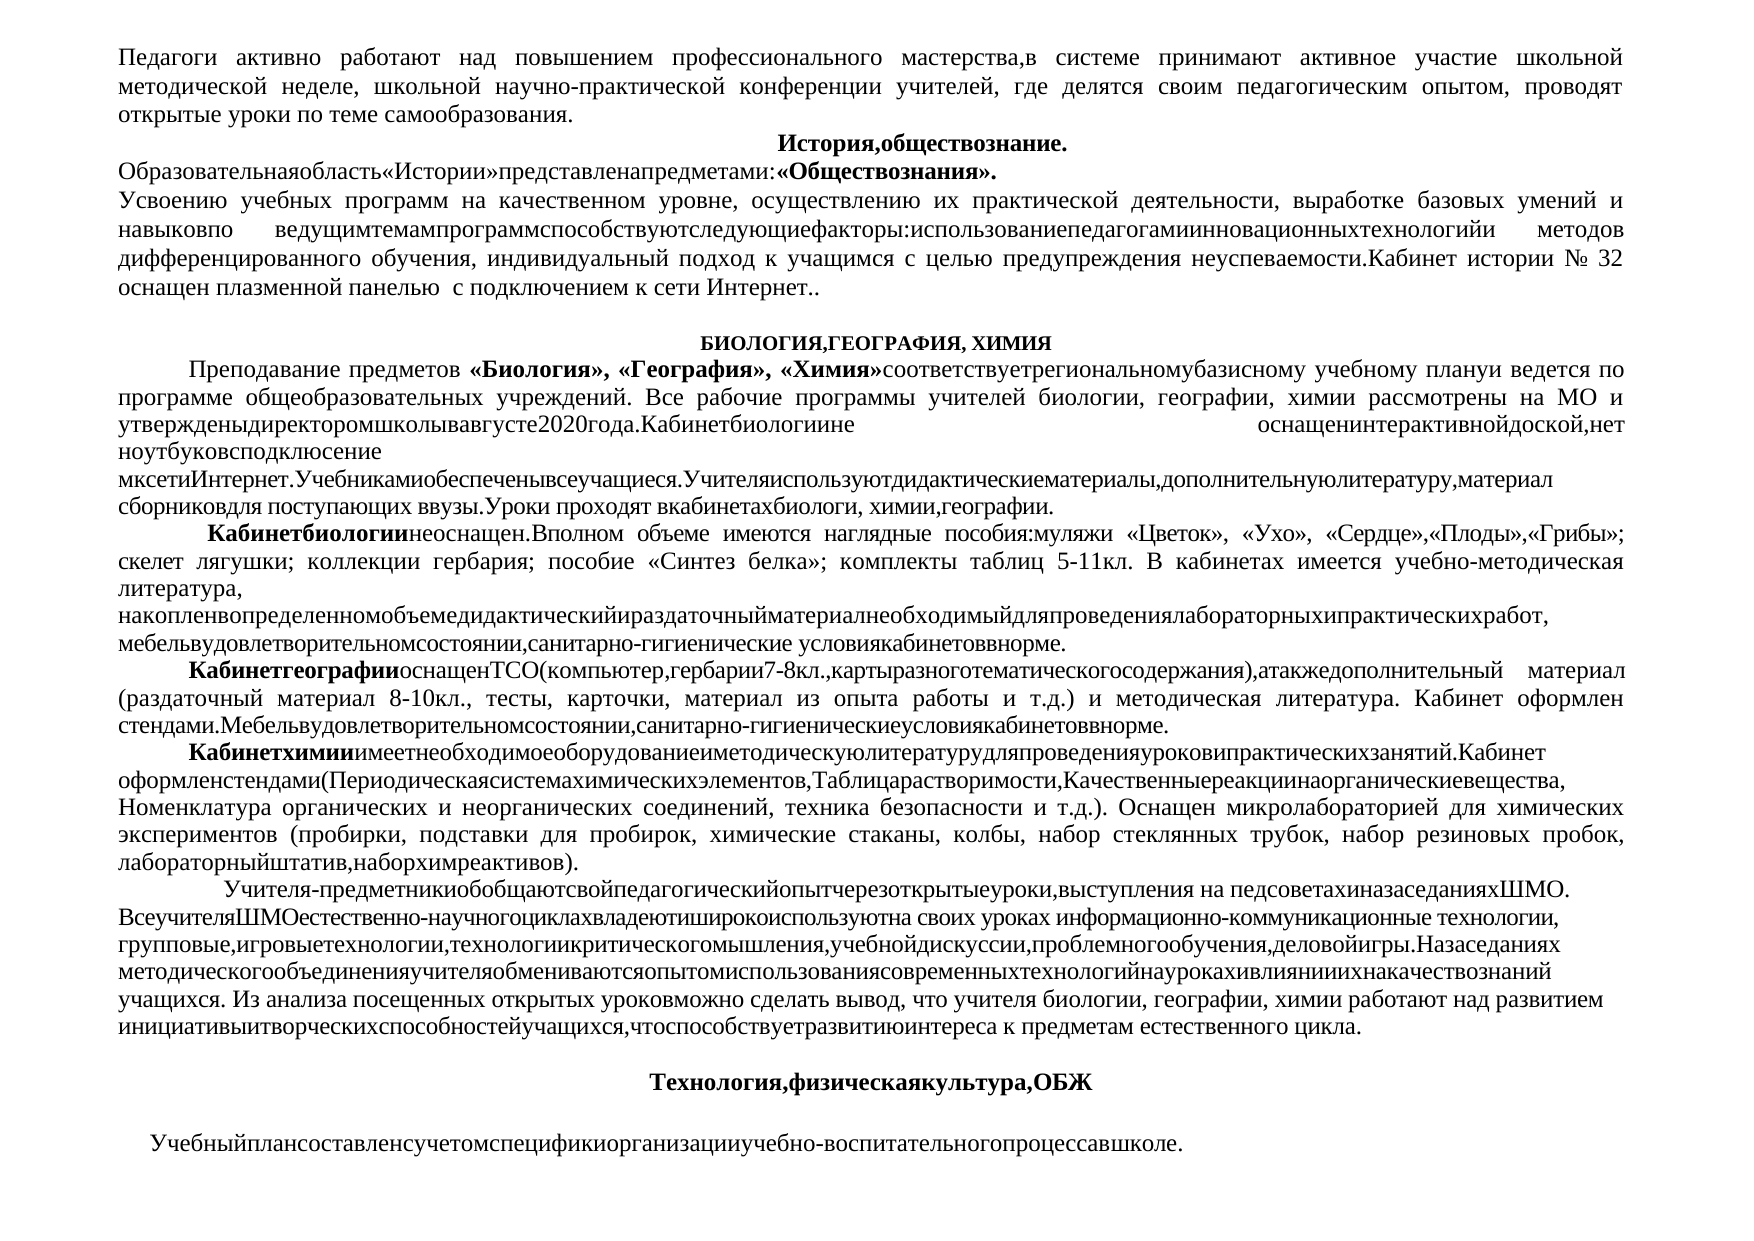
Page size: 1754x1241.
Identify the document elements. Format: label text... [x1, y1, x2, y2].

text Кабинетхимииимеетнеобходимоеоборудованиеиметодическуюлитературудляпроведенияуроковипрактическихзанятий.Кабинет оформленстендами(Периодическаясистемахимическихэлементов,Таблицарастворимости,Качественныереакциинаорганическиевещества, Номенклатура органических и неорганических соединений, техника безопасности и т.д.). Оснащен микролабораторией для химических экспериментов (пробирки, подставки для пробирок, химические стаканы, колбы, набор стеклянных трубок, набор резиновых пробок, лабораторныйштатив,наборхимреактивов). [118, 739, 1626, 876]
text История,обществознание. [777, 128, 1648, 157]
text Усвоению учебных программ на качественном уровне, осуществлению их практической деятельности, выработке базовых умений и навыковпо ведущимтемампрограммспособствуютследующиефакторы:использованиепедагогамиинновационныхтехнологийи методов дифференцированного обучения, индивидуальный подход к учащимся с целью предупреждения неуспеваемости.Кабинет истории № 32 оснащен плазменной панелью с подключением к сети Интернет.. [118, 185, 1625, 300]
text Педагоги активно работают над повышением профессионального мастерства,в системе принимают активное участие школьной методической неделе, школьной научно-практической конференции учителей, где делятся своим педагогическим опытом, проводят открытые уроки по теме самообразования. [118, 43, 1624, 128]
text Учителя-предметникиобобщаютсвойпедагогическийопытчерезоткрытыеуроки,выступления на педсоветахиназаседанияхШМО. ВсеучителяШМОестественно-научногоциклахвладеютиширокоиспользуютна своих уроках информационно-коммуникационные технологии, групповые,игровыетехнологии,технологиикритическогомышления,учебнойдискуссии,проблемногообучения,деловойигры.Назаседаниях методическогообъединенияучителяобмениваютсяопытомиспользованиясовременныхтехнологийнаурокахивлиянииихнакачествознаний учащихся. Из анализа посещенных открытых уроковможно сделать вывод, что учителя биологии, географии, химии работают над развитием инициативыитворческихспособностейучащихся,чтоспособствуетразвитиюинтереса к предметам естественного цикла. [118, 876, 1627, 1040]
text БИОЛОГИЯ,ГЕОГРАФИЯ, ХИМИЯ [186, 331, 1566, 355]
text Технология,физическаякультура,ОБЖ [186, 1067, 1556, 1096]
text КабинетгеографииоснащенТСО(компьютер,гербарии7-8кл.,картыразноготематическогосодержания),атакжедополнительный материал (раздаточный материал 8-10кл., тесты, карточки, материал из опыта работы и т.д.) и методическая литература. Кабинет оформлен стендами.Мебельвудовлетворительномсостоянии,санитарно-гигиеническиеусловиякабинетоввнорме. [118, 657, 1626, 739]
text Кабинетбиологиинеоснащен.Вполном объеме имеются наглядные пособия:муляжи «Цветок», «Ухо», «Сердце»,«Плоды»,«Грибы»; скелет лягушки; коллекции гербария; пособие «Синтез белка»; комплекты таблиц 5-11кл. В кабинетах имеется учебно-методическая литература, накопленвопределенномобъемедидактическийираздаточныйматериалнеобходимыйдляпроведениялабораторныхипрактическихработ, мебельвудовлетворительномсостоянии,санитарно-гигиенические условиякабинетоввнорме. [118, 520, 1625, 657]
text Образовательнаяобласть«Истории»представленапредметами:«Обществознания». [118, 157, 1648, 185]
text Преподавание предметов «Биология», «География», «Химия»соответствуетрегиональномубазисному учебному плануи ведется по программе общеобразовательных учреждений. Все рабочие программы учителей биологии, географии, химии рассмотрены на МО и утвержденыдиректоромшколывавгусте2020года.Кабинетбиологиине оснащенинтерактивнойдоской,нет ноутбуковсподклюсениемксетиИнтернет.Учебникамиобеспеченывсеучащиеся.Учителяиспользуютдидактическиематериалы,дополнительнуюлитературу,материал сборниковдля поступающих ввузы.Уроки проходят вкабинетахбиологи, химии,географии. [118, 356, 1625, 520]
text Учебныйплансоставленсучетомспецификиорганизацииучебно-воспитательногопроцессавшколе. [149, 1128, 1648, 1156]
